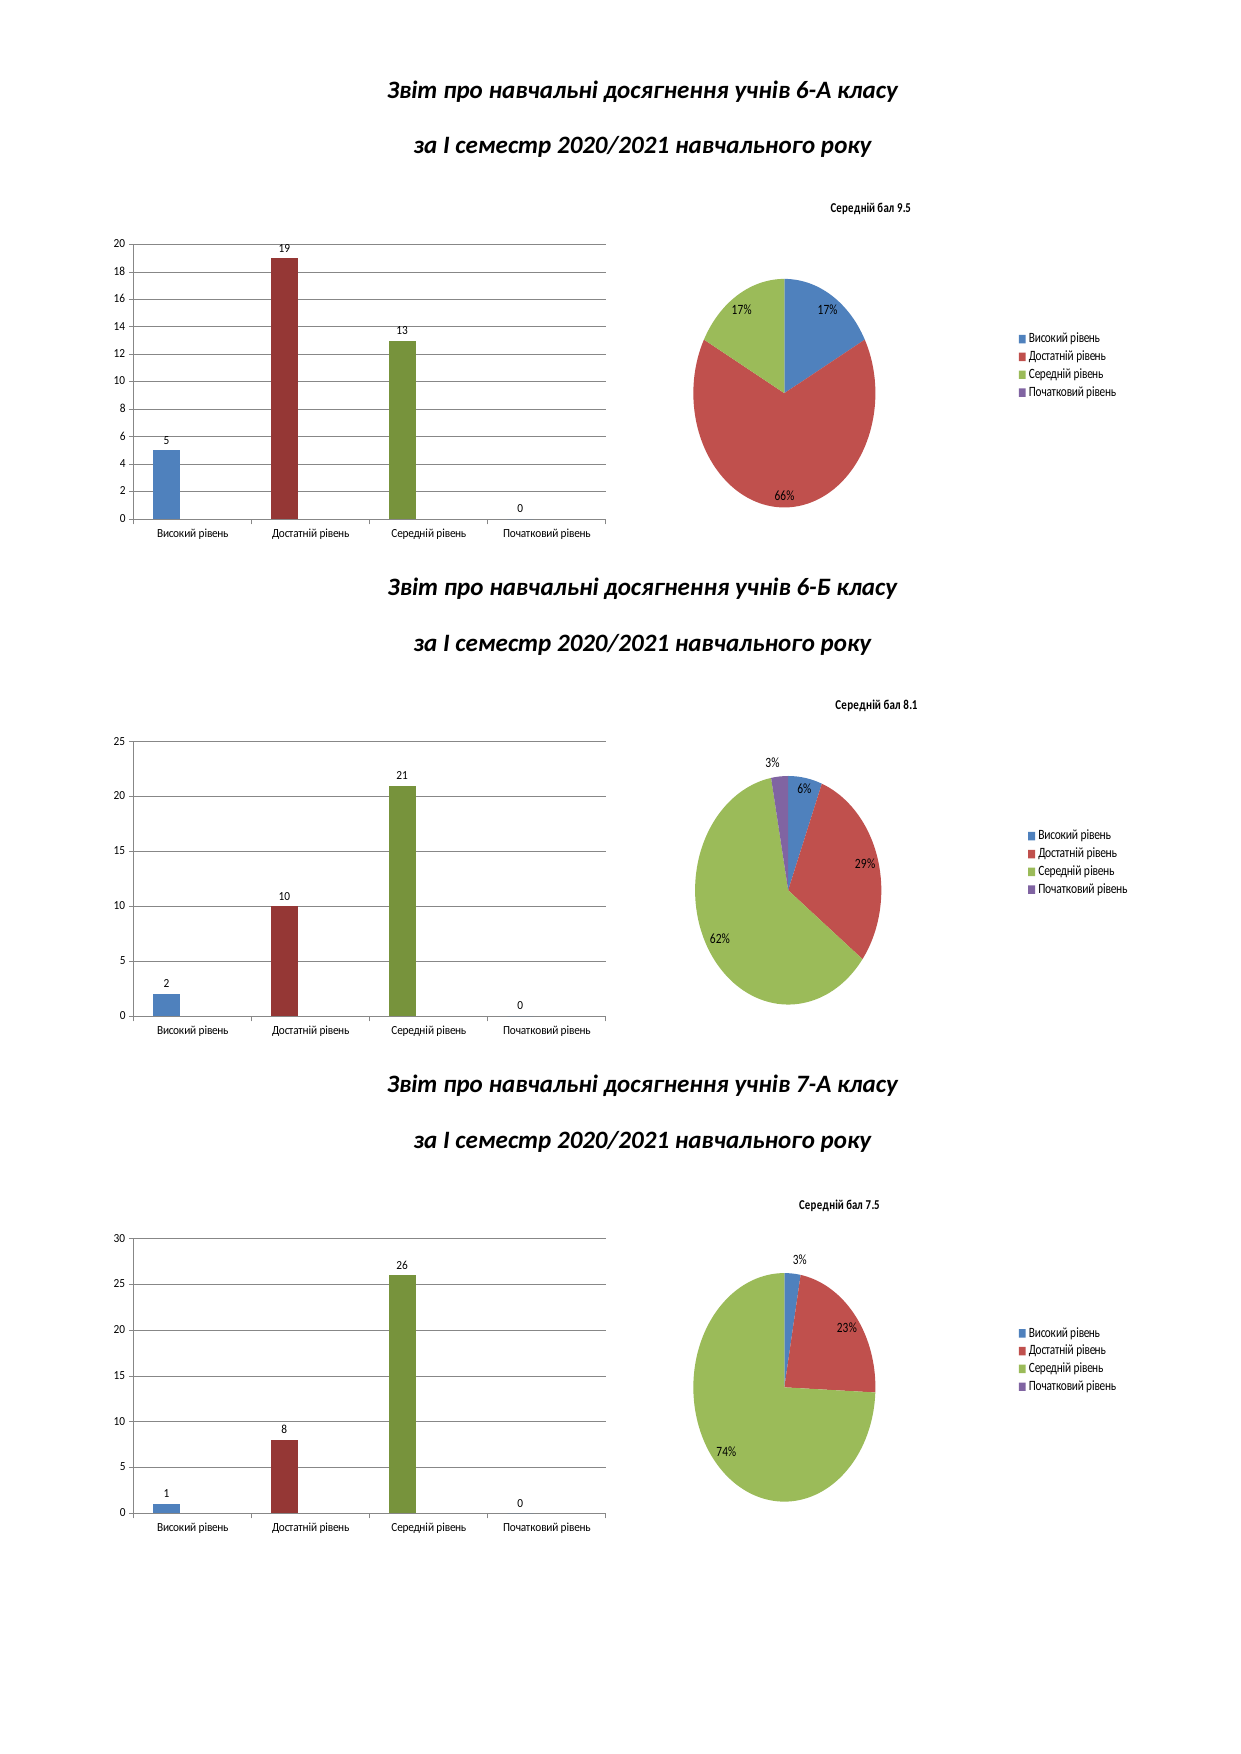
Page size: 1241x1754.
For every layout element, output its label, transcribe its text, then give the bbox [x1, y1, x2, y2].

text Звіт про навчальні досягнення учнів 6-Б класу [103, 571, 1181, 601]
text за І семестр 2020/2021 навчального року [103, 627, 1181, 657]
text Звіт про навчальні досягнення учнів 6-А класу [103, 74, 1181, 104]
text Звіт про навчальні досягнення учнів 7-А класу [103, 1068, 1181, 1098]
text за І семестр 2020/2021 навчального року [103, 1124, 1181, 1154]
text за І семестр 2020/2021 навчального року [103, 130, 1181, 160]
